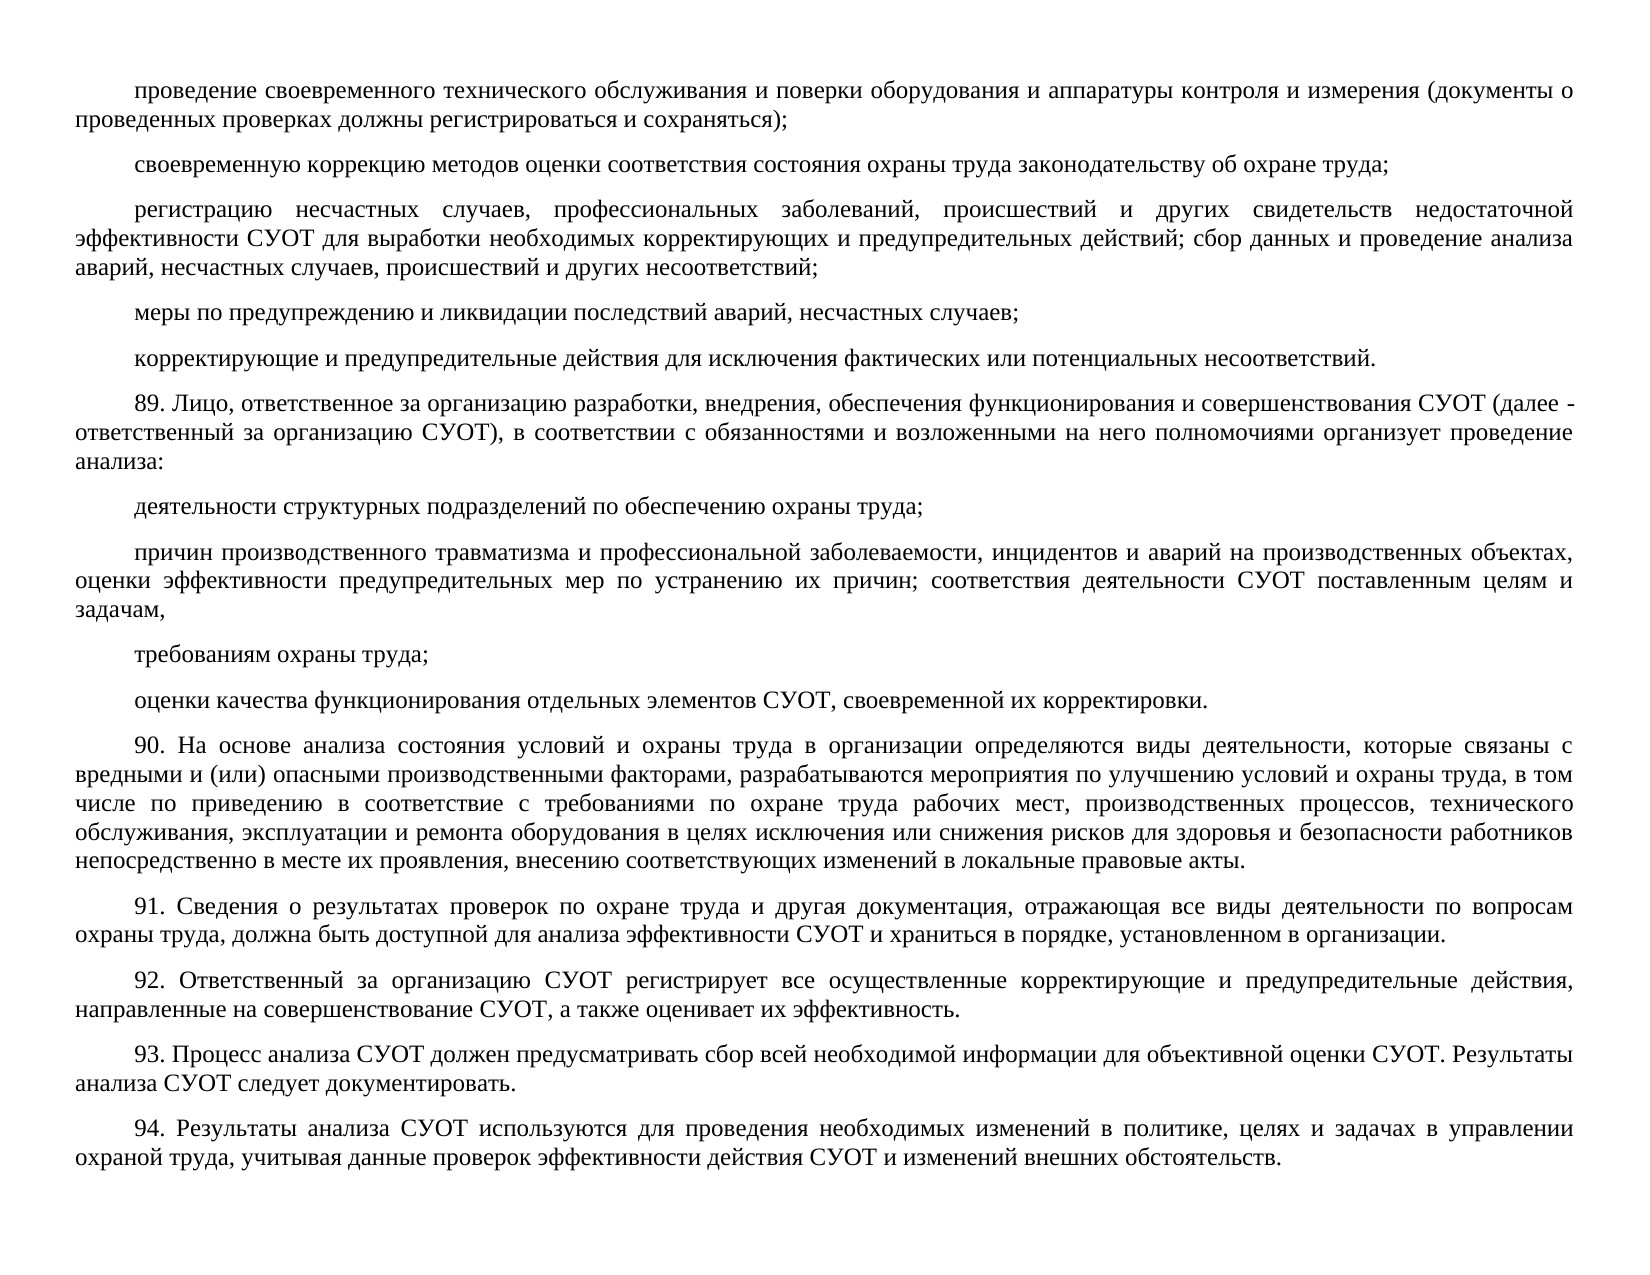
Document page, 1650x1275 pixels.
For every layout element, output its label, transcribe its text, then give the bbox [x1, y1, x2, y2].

text причин производственного травматизма и профессиональной заболеваемости, инцидентов и аварий на производственных объектах, оценки эффективности предупредительных мер по устранению их причин; соответствия деятельности СУОТ поставленным целям и задачам, [75, 537, 1575, 623]
text оценки качества функционирования отдельных элементов СУОТ, своевременной их корректировки. [75, 685, 1575, 714]
text меры по предупреждению и ликвидации последствий аварий, несчастных случаев; [75, 297, 1575, 326]
text деятельности структурных подразделений по обеспечению охраны труда; [75, 491, 1575, 520]
text своевременную коррекцию методов оценки соответствия состояния охраны труда законодательству об охране труда; [75, 149, 1575, 178]
text 89. Лицо, ответственное за организацию разработки, внедрения, обеспечения функционирования и совершенствования СУОТ (далее - ответственный за организацию СУОТ), в соответствии с обязанностями и возложенными на него полномочиями организует проведение анализа: [75, 388, 1575, 474]
text требованиям охраны труда; [75, 639, 1575, 668]
text 90. На основе анализа состояния условий и охраны труда в организации определяются виды деятельности, которые связаны с вредными и (или) опасными производственными факторами, разрабатываются мероприятия по улучшению условий и охраны труда, в том числе по приведению в соответствие с требованиями по охране труда рабочих мест, производственных процессов, технического обслуживания, эксплуатации и ремонта оборудования в целях исключения или снижения рисков для здоровья и безопасности работников непосредственно в месте их проявления, внесению соответствующих изменений в локальные правовые акты. [75, 730, 1575, 874]
text 91. Сведения о результатах проверок по охране труда и другая документация, отражающая все виды деятельности по вопросам охраны труда, должна быть доступной для анализа эффективности СУОТ и храниться в порядке, установленном в организации. [75, 891, 1575, 948]
text корректирующие и предупредительные действия для исключения фактических или потенциальных несоответствий. [75, 343, 1575, 372]
text регистрацию несчастных случаев, профессиональных заболеваний, происшествий и других свидетельств недостаточной эффективности СУОТ для выработки необходимых корректирующих и предупредительных действий; сбор данных и проведение анализа аварий, несчастных случаев, происшествий и других несоответствий; [75, 194, 1575, 281]
text 94. Результаты анализа СУОТ используются для проведения необходимых изменений в политике, целях и задачах в управлении охраной труда, учитывая данные проверок эффективности действия СУОТ и изменений внешних обстоятельств. [75, 1113, 1575, 1171]
text 92. Ответственный за организацию СУОТ регистрирует все осуществленные корректирующие и предупредительные действия, направленные на совершенствование СУОТ, а также оценивает их эффективность. [75, 965, 1575, 1022]
text проведение своевременного технического обслуживания и поверки оборудования и аппаратуры контроля и измерения (документы о проведенных проверках должны регистрироваться и сохраняться); [75, 75, 1575, 132]
text 93. Процесс анализа СУОТ должен предусматривать сбор всей необходимой информации для объективной оценки СУОТ. Результаты анализа СУОТ следует документировать. [75, 1039, 1575, 1097]
